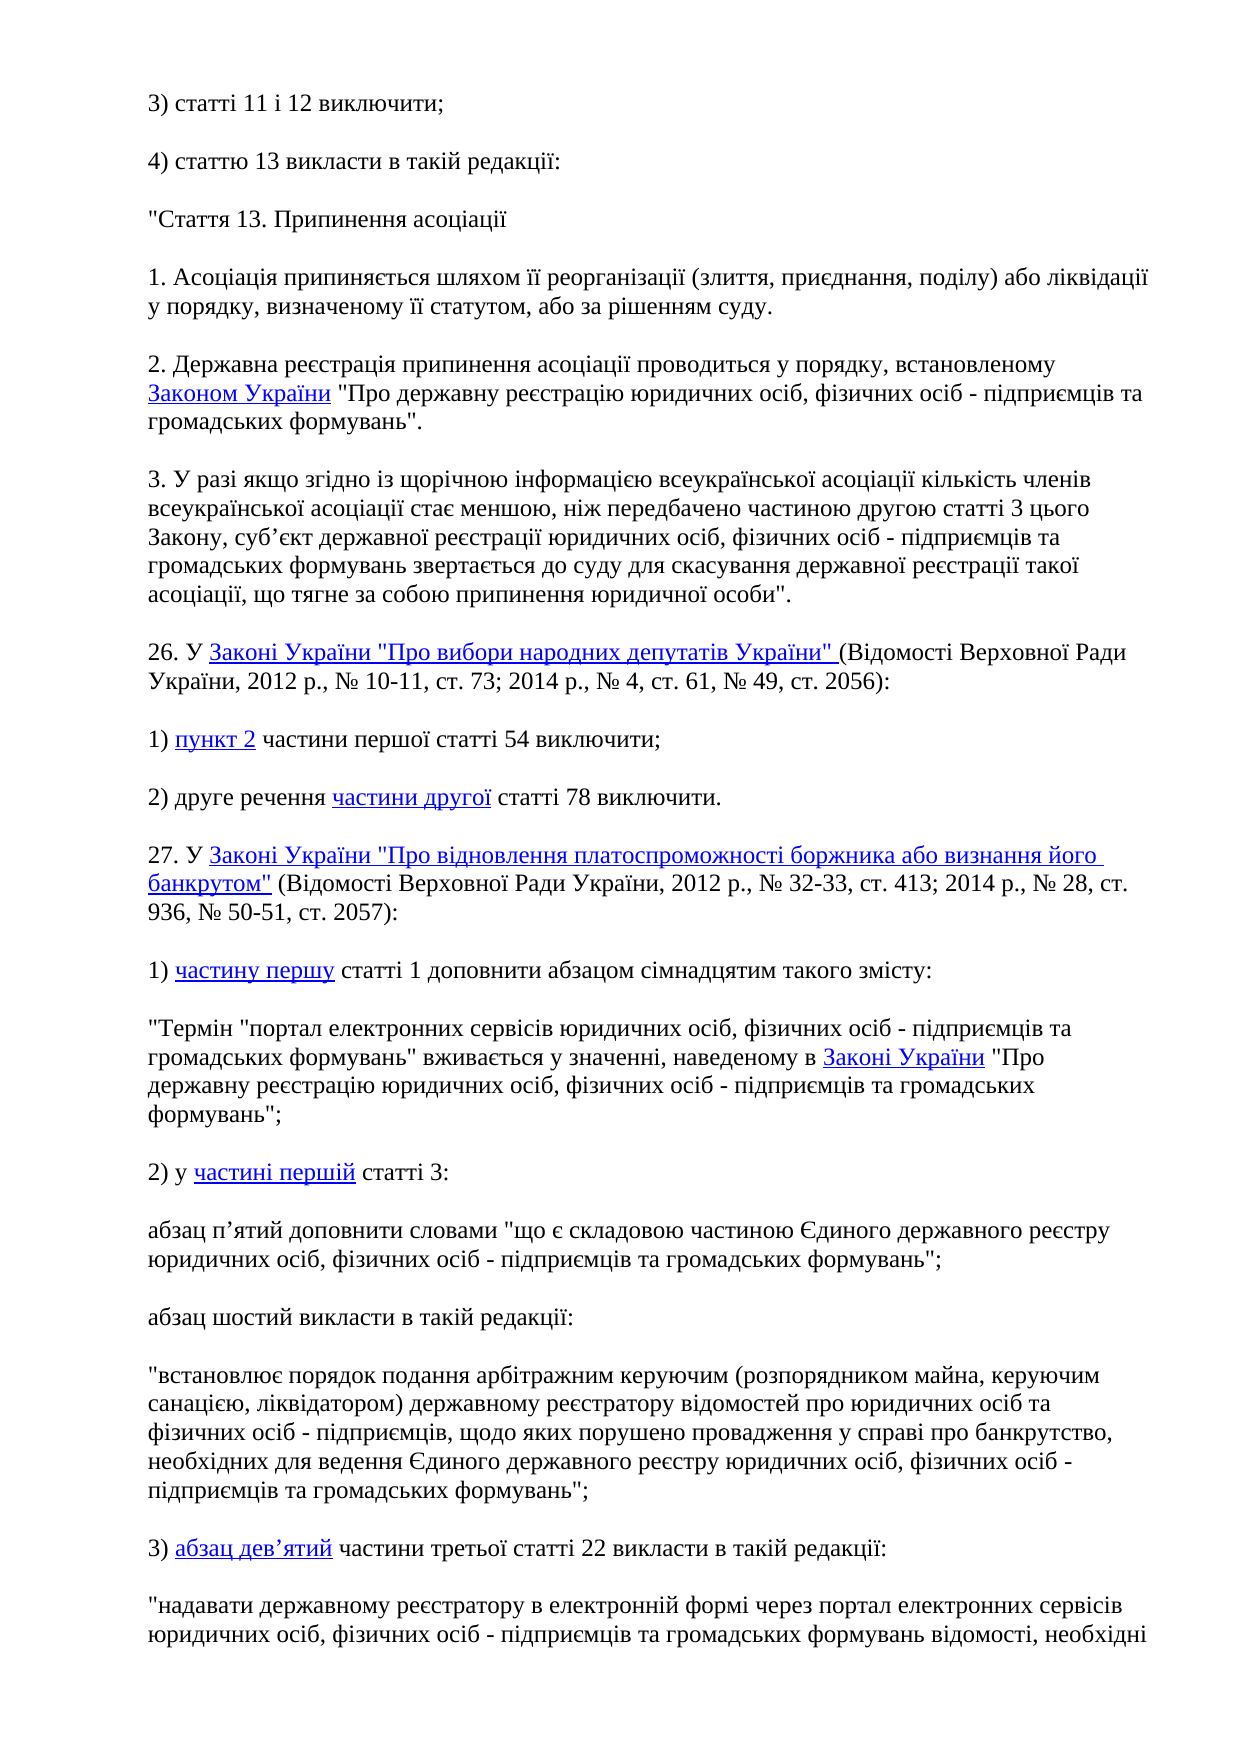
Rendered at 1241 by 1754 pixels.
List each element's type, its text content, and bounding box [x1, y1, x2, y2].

text 3) статті 11 і 12 виключити; [148, 88, 1152, 117]
text 1) пункт 2 частини першої статті 54 виключити; [148, 724, 1152, 753]
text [148, 1591, 1152, 1648]
text 2) друге речення частини другої статті 78 виключити. [148, 782, 1152, 811]
text 26. У Законі України "Про вибори народних депутатів України" (Відомості Верховної Ради України, 2012 р., № 10-11, ст. 73; 2014 р., № 4, ст. 61, № 49, ст. 2056): [148, 637, 1152, 695]
text 2) у частині першій статті 3: [148, 1157, 1152, 1186]
text абзац шостий викласти в такій редакції: [148, 1302, 1152, 1331]
text 2. Державна реєстрація припинення асоціації проводиться у порядку, встановленому Законом України "Про державну реєстрацію юридичних осіб, фізичних осіб - підприємців та громадських формувань". [148, 349, 1152, 435]
text 4) статтю 13 викласти в такій редакції: [148, 146, 1152, 175]
text "Стаття 13. Припинення асоціації [148, 204, 1152, 233]
text "встановлює порядок подання арбітражним керуючим (розпорядником майна, керуючим санацією, ліквідатором) державному реєстратору відомостей про юридичних осіб та фізичних осіб - підприємців, щодо яких порушено провадження у справі про банкрутство, необхідних для ведення Єдиного державного реєстру юридичних осіб, фізичних осіб - підприємців та громадських формувань"; [148, 1360, 1152, 1503]
text абзац п’ятий доповнити словами "що є складовою частиною Єдиного державного реєстру юридичних осіб, фізичних осіб - підприємців та громадських формувань"; [148, 1215, 1152, 1273]
text 1. Асоціація припиняється шляхом її реорганізації (злиття, приєднання, поділу) або ліквідації у порядку, визначеному її статутом, або за рішенням суду. [148, 262, 1152, 320]
text 27. У Законі України "Про відновлення платоспроможності боржника або визнання його банкрутом" (Відомості Верховної Ради України, 2012 р., № 32-33, ст. 413; 2014 р., № 28, ст. 936, № 50-51, ст. 2057): [148, 840, 1152, 926]
text 3. У разі якщо згідно із щорічною інформацією всеукраїнської асоціації кількість членів всеукраїнської асоціації стає меншою, ніж передбачено частиною другою статті 3 цього Закону, суб’єкт державної реєстрації юридичних осіб, фізичних осіб - підприємців та громадських формувань звертається до суду для скасування державної реєстрації такої асоціації, що тягне за собою припинення юридичної особи". [148, 464, 1152, 608]
text 1) частину першу статті 1 доповнити абзацом сімнадцятим такого змісту: [148, 955, 1152, 984]
text "Термін "портал електронних сервісів юридичних осіб, фізичних осіб - підприємців та громадських формувань" вживається у значенні, наведеному в Законі України "Про державну реєстрацію юридичних осіб, фізичних осіб - підприємців та громадських формувань"; [148, 1013, 1152, 1128]
text 3) абзац дев’ятий частини третьої статті 22 викласти в такій редакції: [148, 1533, 1152, 1561]
